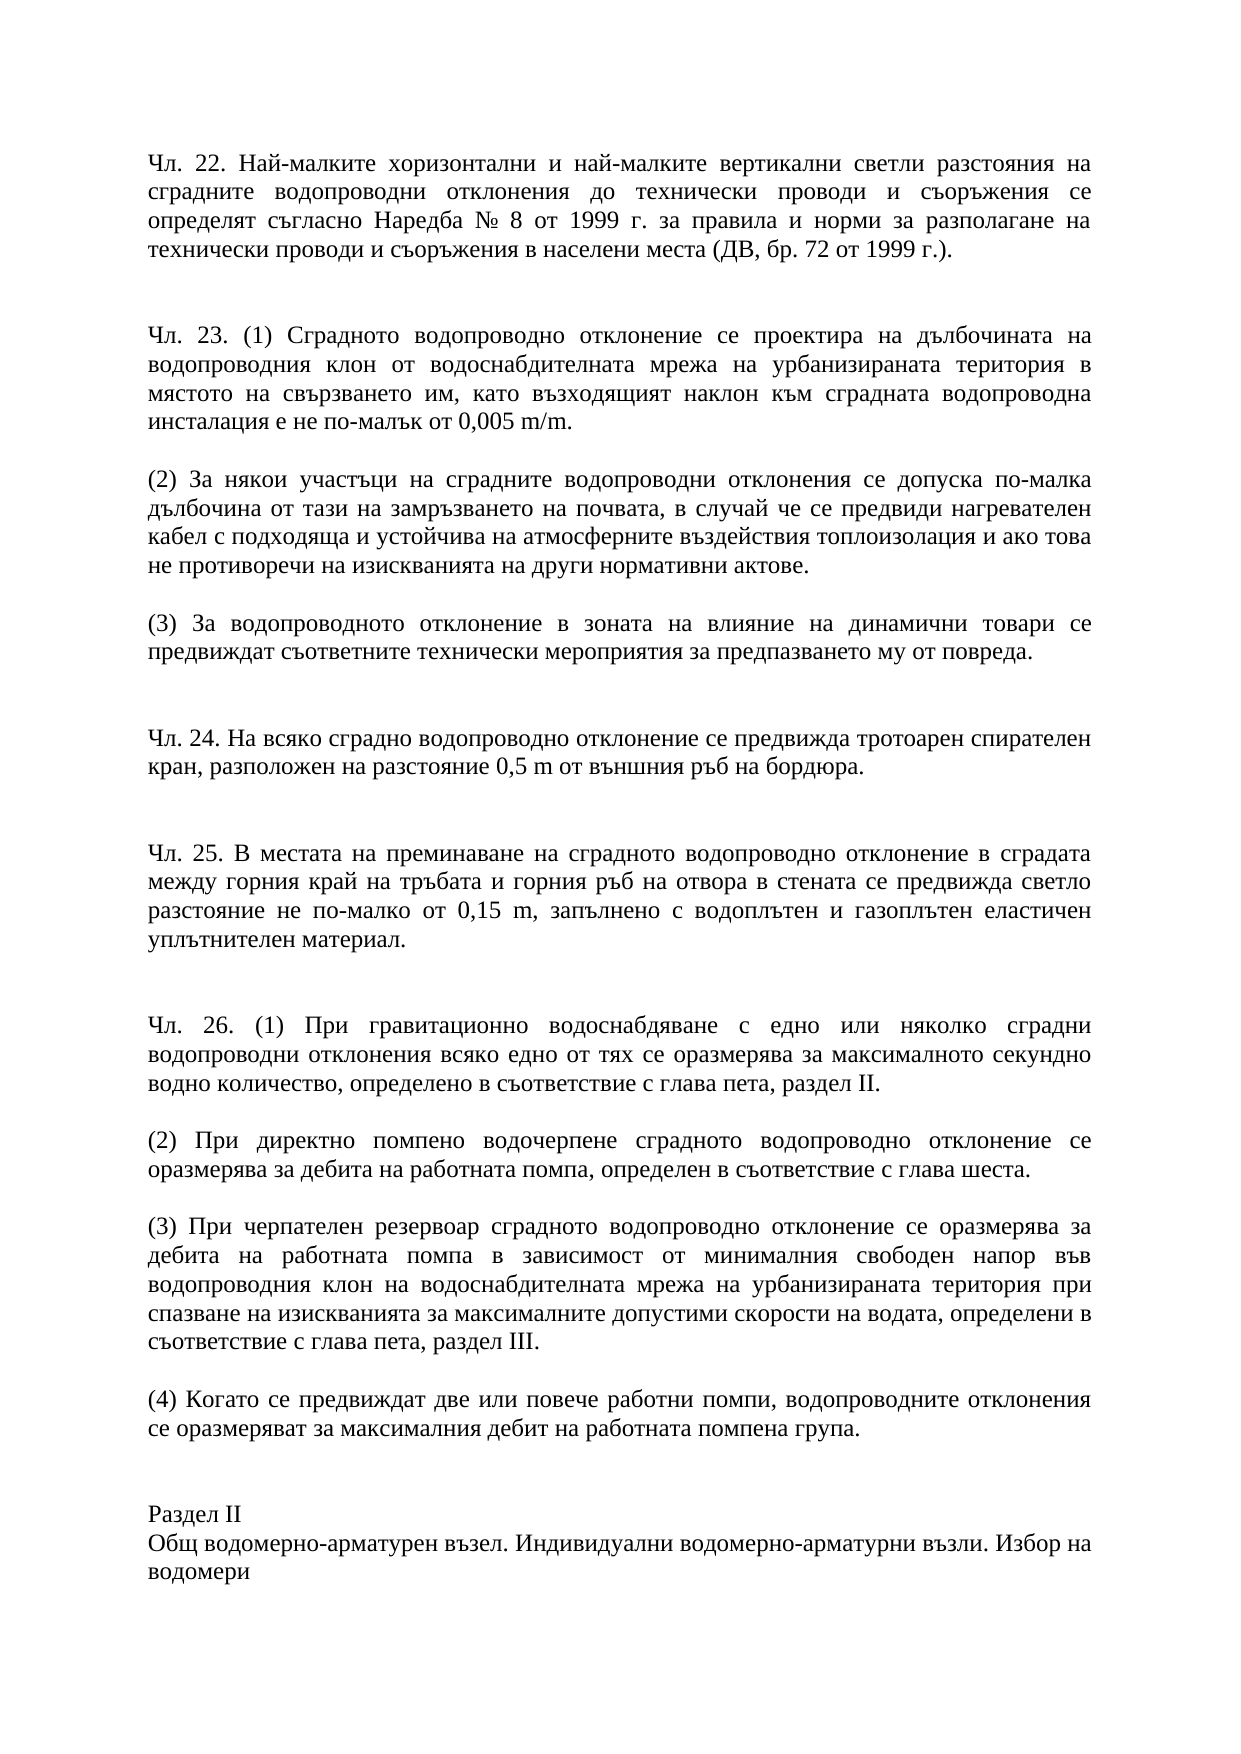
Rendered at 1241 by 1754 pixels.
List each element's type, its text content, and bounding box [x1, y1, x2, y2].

text Чл. 25. В местата на преминаване на сградното водопроводно отклонение в сградата между горния край на тръбата и горния ръб на отвора в стената се предвижда светло разстояние не по-малко от 0,15 m, запълнено с водоплътен и газоплътен еластичен уплътнителен материал. [148, 838, 1093, 953]
text (2) При директно помпено водочерпене сградното водопроводно отклонение се оразмерява за дебита на работната помпа, определен в съответствие с глава шеста. [148, 1125, 1093, 1183]
text Раздел II [148, 1499, 1093, 1528]
text (3) При черпателен резервоар сградното водопроводно отклонение се оразмерява за дебита на работната помпа в зависимост от минималния свободен напор във водопроводния клон на водоснабдителната мрежа на урбанизираната територия при спазване на изискванията за максималните допустими скорости на водата, определени в съответствие с глава пета, раздел III. [148, 1211, 1093, 1355]
text (4) Когато се предвиждат две или повече работни помпи, водопроводните отклонения се оразмеряват за максималния дебит на работната помпена група. [148, 1384, 1093, 1441]
text (2) За някои участъци на сградните водопроводни отклонения се допуска по-малка дълбочина от тази на замръзването на почвата, в случай че се предвиди нагревателен кабел с подходяща и устойчива на атмосферните въздействия топлоизолация и ако това не противоречи на изискванията на други нормативни актове. [148, 464, 1093, 579]
text Чл. 22. Най-малките хоризонтални и най-малките вертикални светли разстояния на сградните водопроводни отклонения до технически проводи и съоръжения се определят съгласно Наредба № 8 от 1999 г. за правила и норми за разполагане на технически проводи и съоръжения в населени места (ДВ, бр. 72 от 1999 г.). [148, 148, 1093, 263]
text Чл. 26. (1) При гравитационно водоснабдяване с едно или няколко сградни водопроводни отклонения всяко едно от тях се оразмерява за максималното секундно водно количество, определено в съответствие с глава пета, раздел II. [148, 1010, 1093, 1096]
text Чл. 23. (1) Сградното водопроводно отклонение се проектира на дълбочината на водопроводния клон от водоснабдителната мрежа на урбанизираната територия в мястото на свързването им, като възходящият наклон към сградната водопроводна инсталация е не по-малък от 0,005 m/m. [148, 320, 1093, 435]
text Чл. 24. На всяко сградно водопроводно отклонение се предвижда тротоарен спирателен кран, разположен на разстояние 0,5 m от външния ръб на бордюра. [148, 723, 1093, 780]
text Общ водомерно-арматурен възел. Индивидуални водомерно-арматурни възли. Избор на водомери [148, 1528, 1093, 1585]
text (3) За водопроводното отклонение в зоната на влияние на динамични товари се предвиждат съответните технически мероприятия за предпазването му от повреда. [148, 608, 1093, 665]
